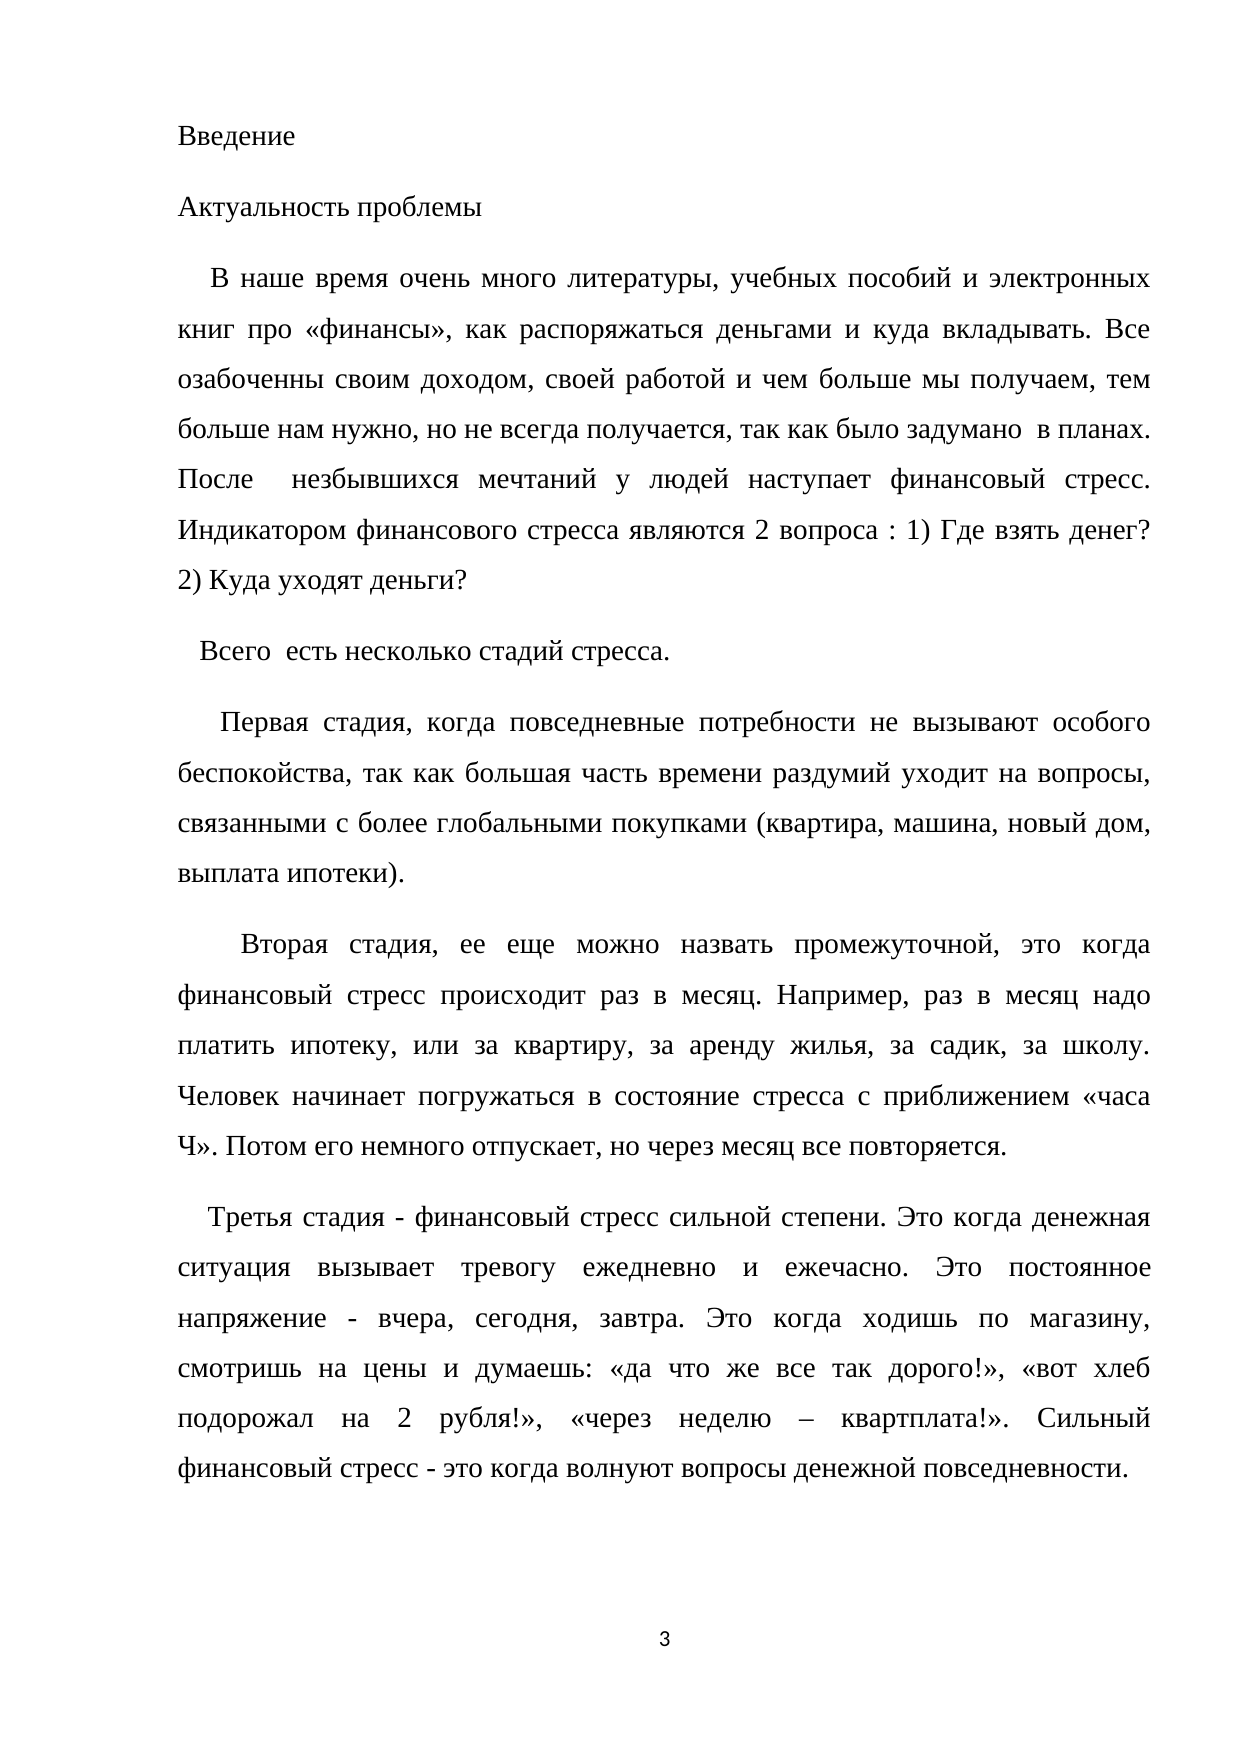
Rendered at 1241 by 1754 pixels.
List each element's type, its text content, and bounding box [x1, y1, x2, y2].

text В наше время очень много литературы, учебных пособий и электронных книг про «финансы», как распоряжаться деньгами и куда вкладывать. Все озабоченны своим доходом, своей работой и чем больше мы получаем, тем больше нам нужно, но не всегда получается, так как было задумано в планах. После незбывшихся мечтаний у людей наступает финансовый стресс. Индикатором финансового стресса являются 2 вопроса : 1) Где взять денег? 2) Куда уходят деньги? [177, 260, 1152, 596]
text Всего есть несколько стадий стресса. [177, 633, 1152, 667]
text Вторая стадия, ее еще можно назвать промежуточной, это когда финансовый стресс происходит раз в месяц. Например, раз в месяц надо платить ипотеку, или за квартиру, за аренду жилья, за садик, за школу. Человек начинает погружаться в состояние стресса с приближением «часа Ч». Потом его немного отпускает, но через месяц все повторяется. [177, 927, 1152, 1161]
text Первая стадия, когда повседневные потребности не вызывают особого беспокойства, так как большая часть времени раздумий уходит на вопросы, связанными с более глобальными покупками (квартира, машина, новый дом, выплата ипотеки). [177, 704, 1152, 889]
text Введение [177, 118, 1152, 152]
text Актуальность проблемы [177, 189, 1152, 223]
text Третья стадия - финансовый стресс сильной степени. Это когда денежная ситуация вызывает тревогу ежедневно и ежечасно. Это постоянное напряжение - вчера, сегодня, завтра. Это когда ходишь по магазину, смотришь на цены и думаешь: «да что же все так дорого!», «вот хлеб подорожал на 2 рубля!», «через неделю – квартплата!». Сильный финансовый стресс - это когда волнуют вопросы денежной повседневности. [177, 1199, 1152, 1484]
